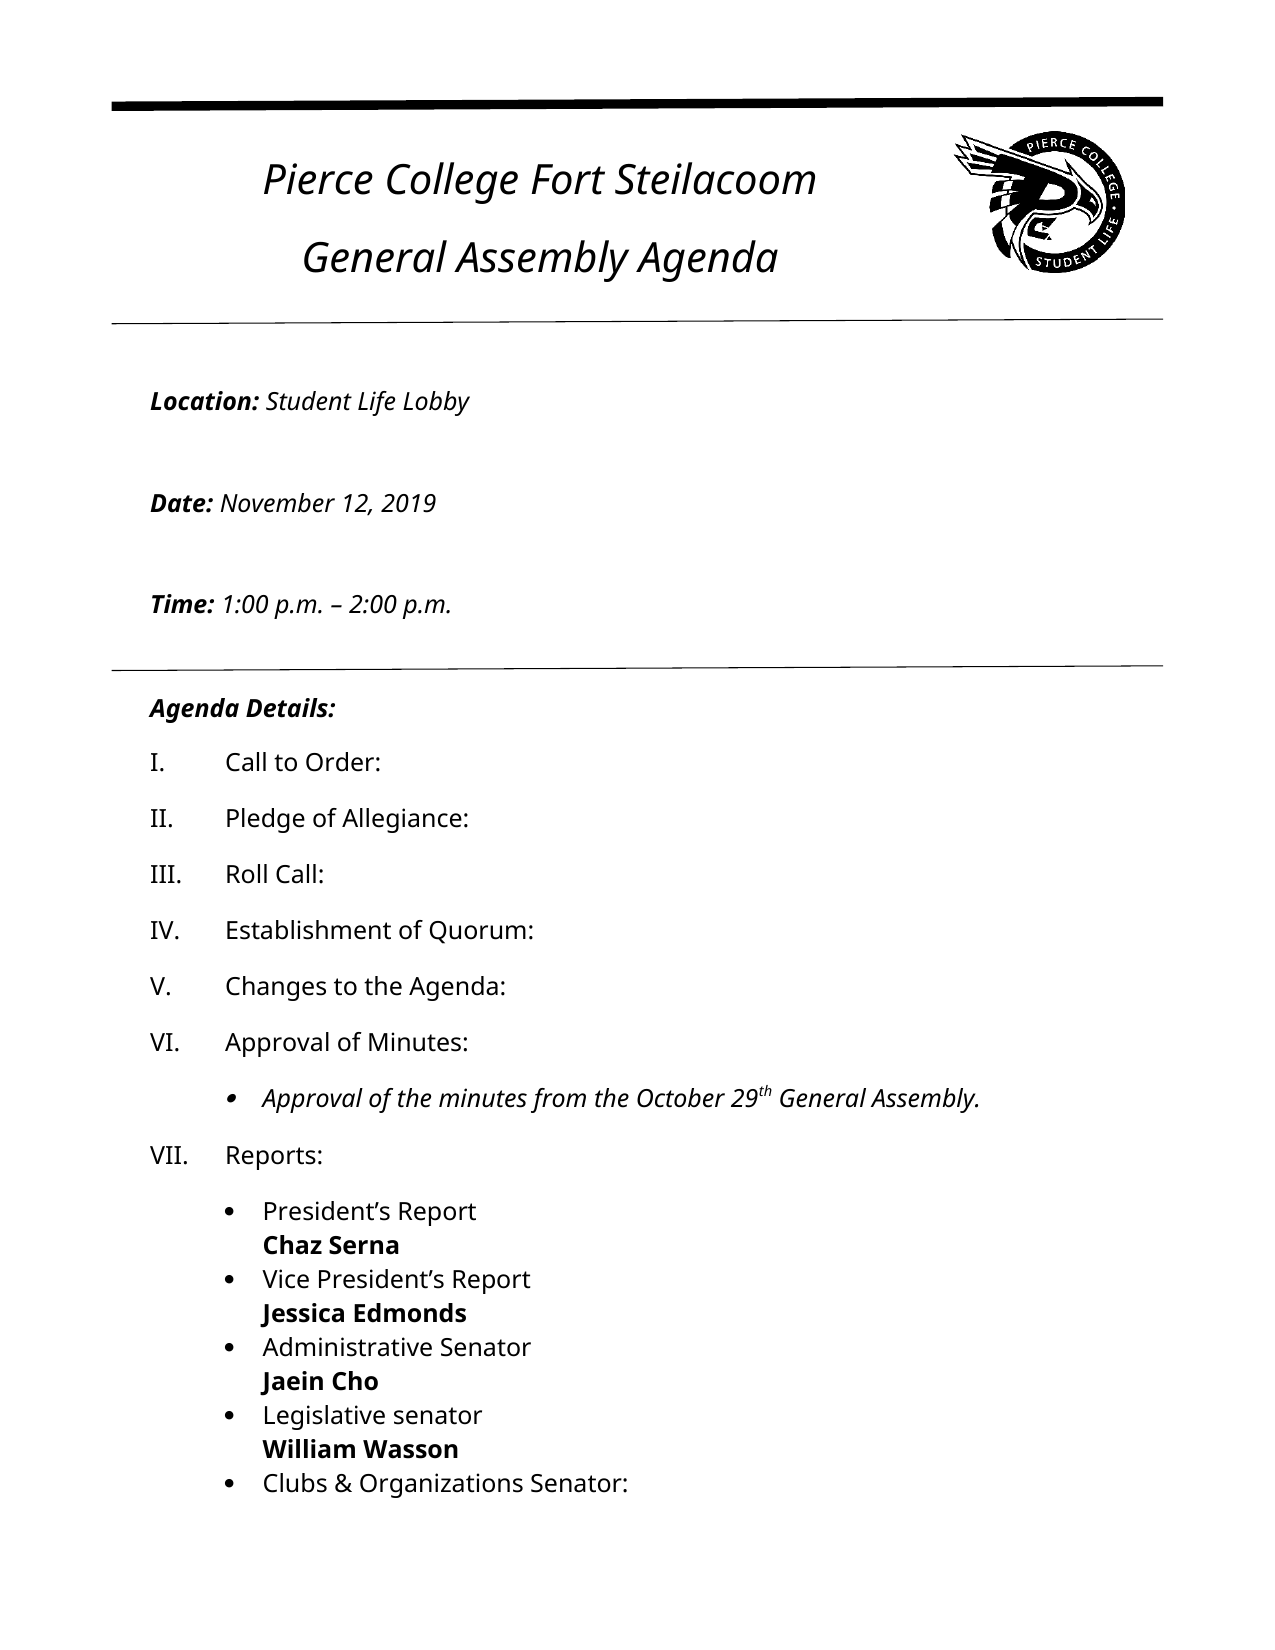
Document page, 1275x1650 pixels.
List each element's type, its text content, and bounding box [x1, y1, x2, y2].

text Date: November 12, 2019 [150, 485, 1125, 519]
list Clubs & Organizations Senator: [225, 1466, 1125, 1500]
list Roll Call: [150, 857, 1125, 891]
list Vice President’s Report [225, 1262, 1125, 1296]
list Changes to the Agenda: [150, 969, 1125, 1003]
list Approval of the minutes from the October 29th General Assembly. [225, 1081, 1125, 1115]
picture [953, 131, 1125, 273]
text General Assembly Agenda [150, 228, 1125, 285]
list Approval of Minutes: [150, 1025, 1125, 1059]
list Chaz Serna [262, 1227, 1125, 1262]
list Pledge of Allegiance: [150, 800, 1125, 834]
list Jaein Cho [262, 1364, 1125, 1398]
list Call to Order: [150, 744, 1125, 778]
text Agenda Details: [150, 691, 1125, 725]
list Establishment of Quorum: [150, 913, 1125, 947]
list Reports: [150, 1137, 1125, 1171]
text Pierce College Fort Steilacoom [150, 150, 953, 207]
list Administrative Senator [225, 1330, 1125, 1364]
text Time: 1:00 p.m. – 2:00 p.m. [150, 587, 1125, 621]
list William Wasson [262, 1432, 1125, 1466]
text Location: Student Life Lobby [150, 384, 1125, 418]
list Jessica Edmonds [262, 1296, 1125, 1330]
list Legislative senator [225, 1398, 1125, 1432]
list President’s Report [225, 1193, 1125, 1227]
